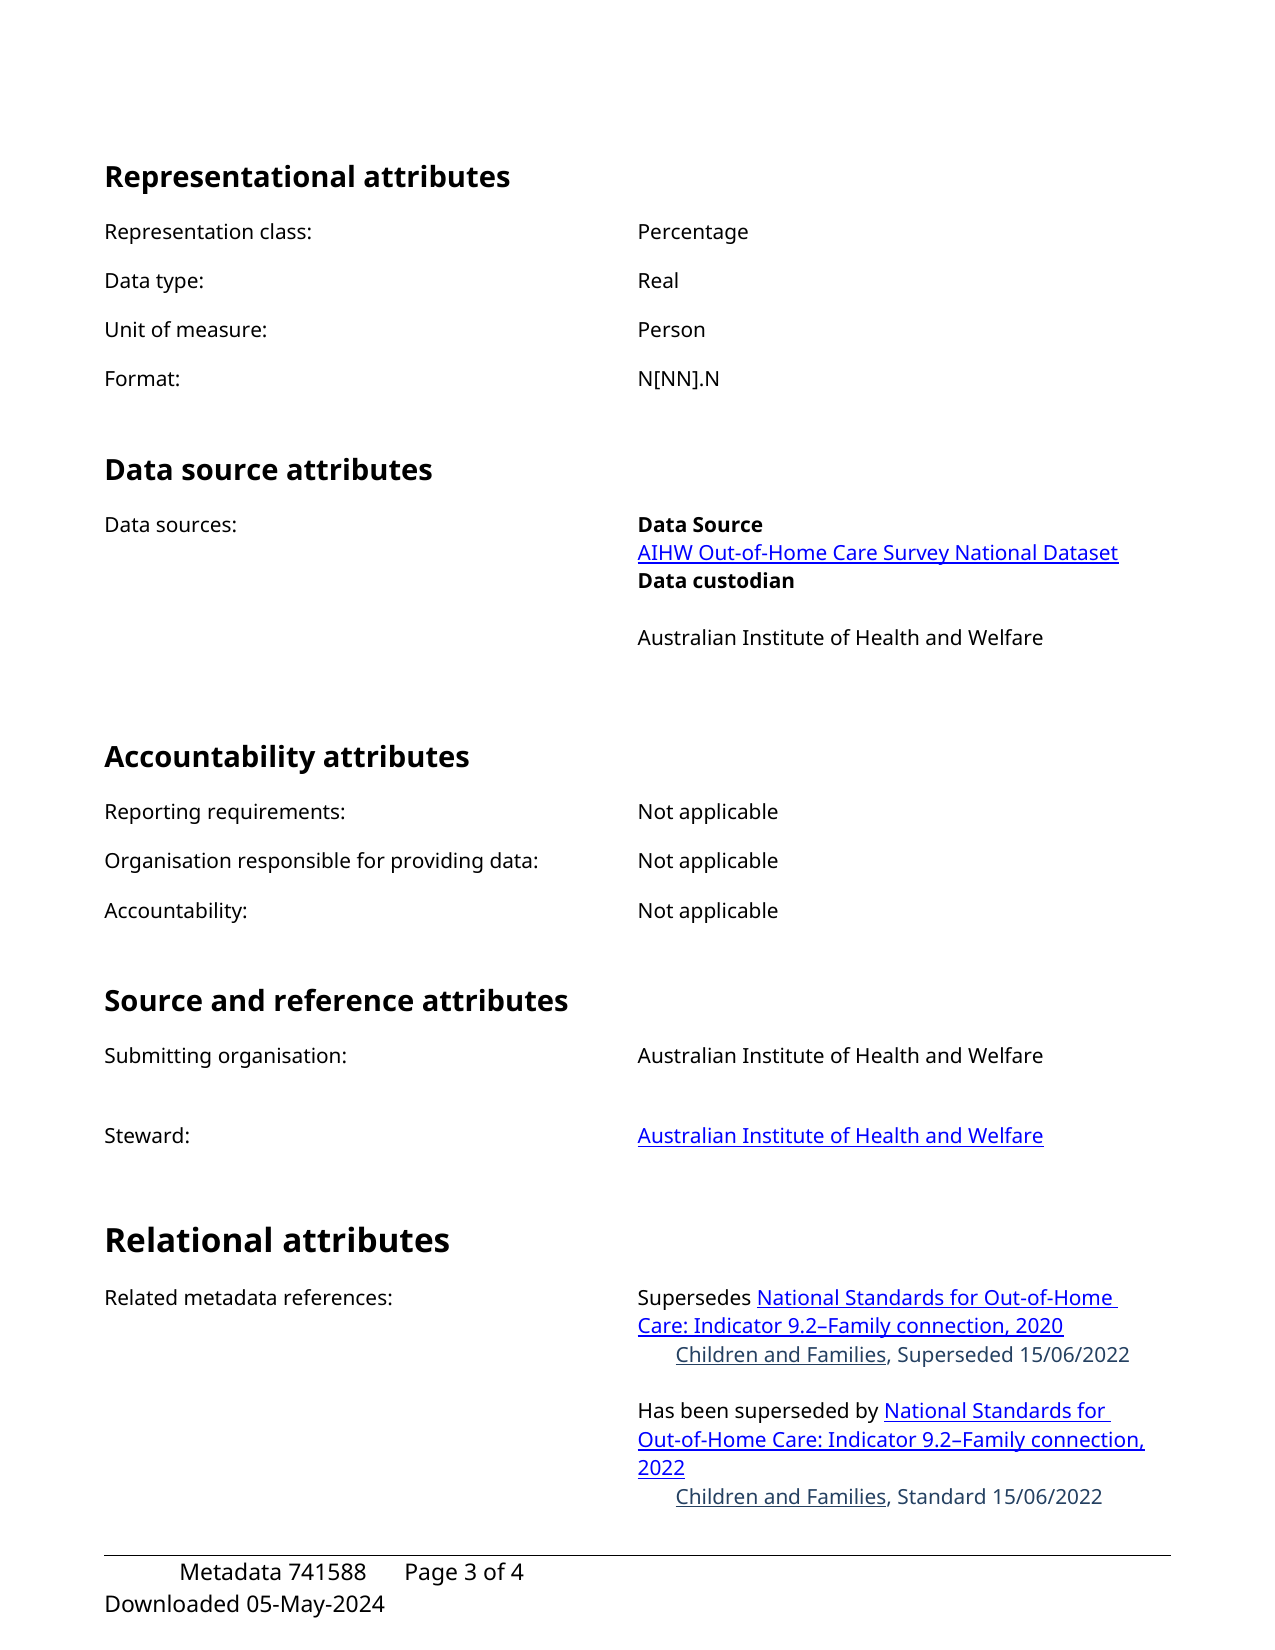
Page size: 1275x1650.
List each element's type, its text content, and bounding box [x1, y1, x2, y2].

table_cell Real [626, 256, 1159, 305]
table_cell Percentage [626, 206, 1159, 256]
table_cell Accountability attributes [93, 691, 1159, 787]
table_cell Data source attributes [93, 404, 1159, 499]
table_cell Organisation responsible for providing data: [93, 836, 626, 885]
table_cell Not applicable [626, 885, 1159, 934]
table_cell Person [626, 305, 1159, 354]
table_cell Format: [93, 354, 626, 403]
table_cell Steward: [93, 1111, 626, 1160]
table_cell Source and reference attributes [93, 935, 1159, 1031]
table_cell Reporting requirements: [93, 787, 626, 836]
table_cell Accountability: [93, 885, 626, 934]
table_cell Data sources: [93, 499, 626, 691]
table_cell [93, 1273, 626, 1521]
table_cell Not applicable [626, 836, 1159, 885]
table_cell Representation class: [93, 206, 626, 256]
table_cell Australian Institute of Health and Welfare [626, 1031, 1159, 1111]
table_cell Not applicable [626, 787, 1159, 836]
table_cell Data Source AIHW Out-of-Home Care Survey National Dataset Data custodian Australian Institute of Health and Welfare [626, 499, 1159, 691]
table_cell N[NN].N [626, 354, 1159, 403]
table_cell Representational attributes [93, 110, 1159, 206]
table_cell Relational attributes [93, 1160, 1159, 1272]
table_cell Submitting organisation: [93, 1031, 626, 1111]
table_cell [626, 1273, 1159, 1521]
table_cell Data type: [93, 256, 626, 305]
table_cell Australian Institute of Health and Welfare [626, 1111, 1159, 1160]
table_cell Unit of measure: [93, 305, 626, 354]
